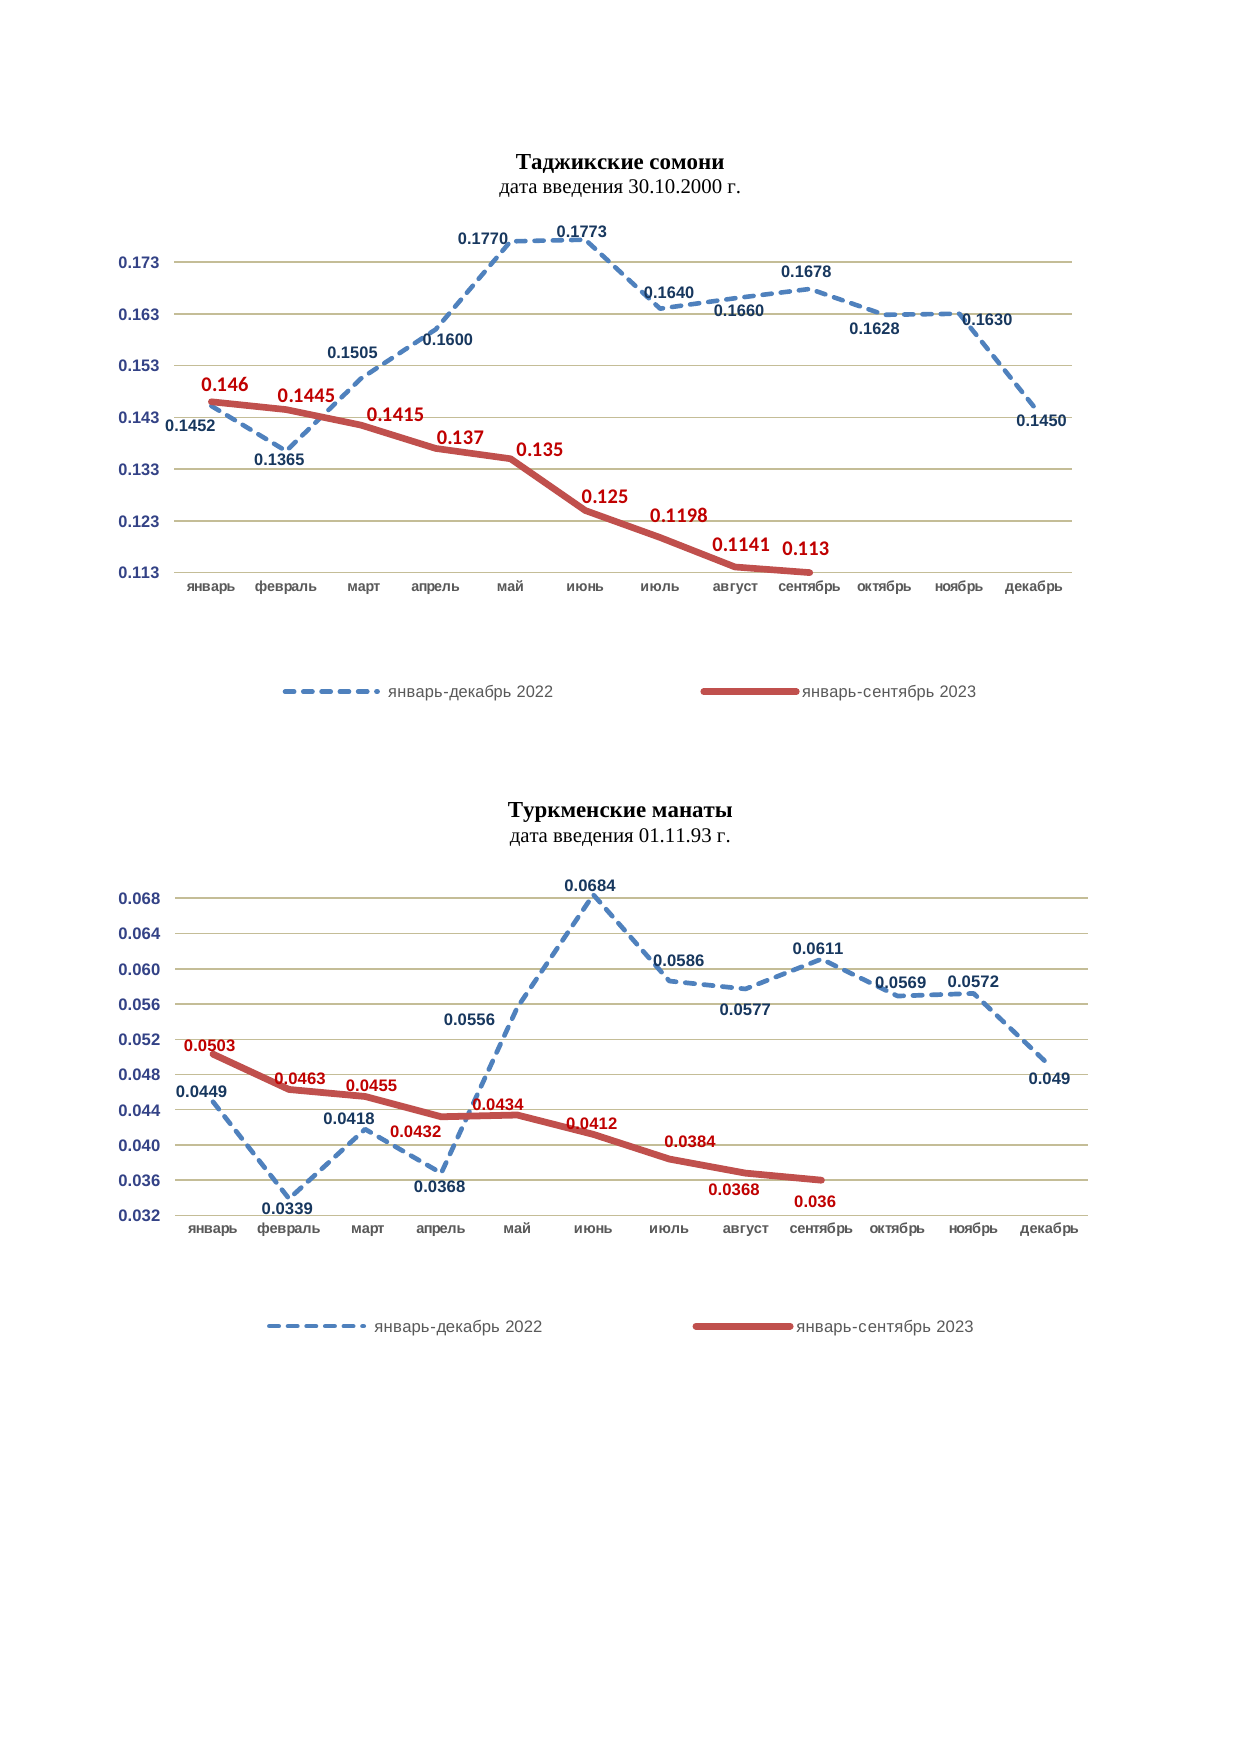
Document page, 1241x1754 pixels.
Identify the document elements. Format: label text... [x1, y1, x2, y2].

text дата введения 01.11.93 г. [118, 823, 1122, 847]
text Таджикские сомони [118, 148, 1122, 174]
text Туркменские манаты [118, 797, 1122, 823]
text дата введения 30.10.2000 г. [118, 174, 1122, 198]
